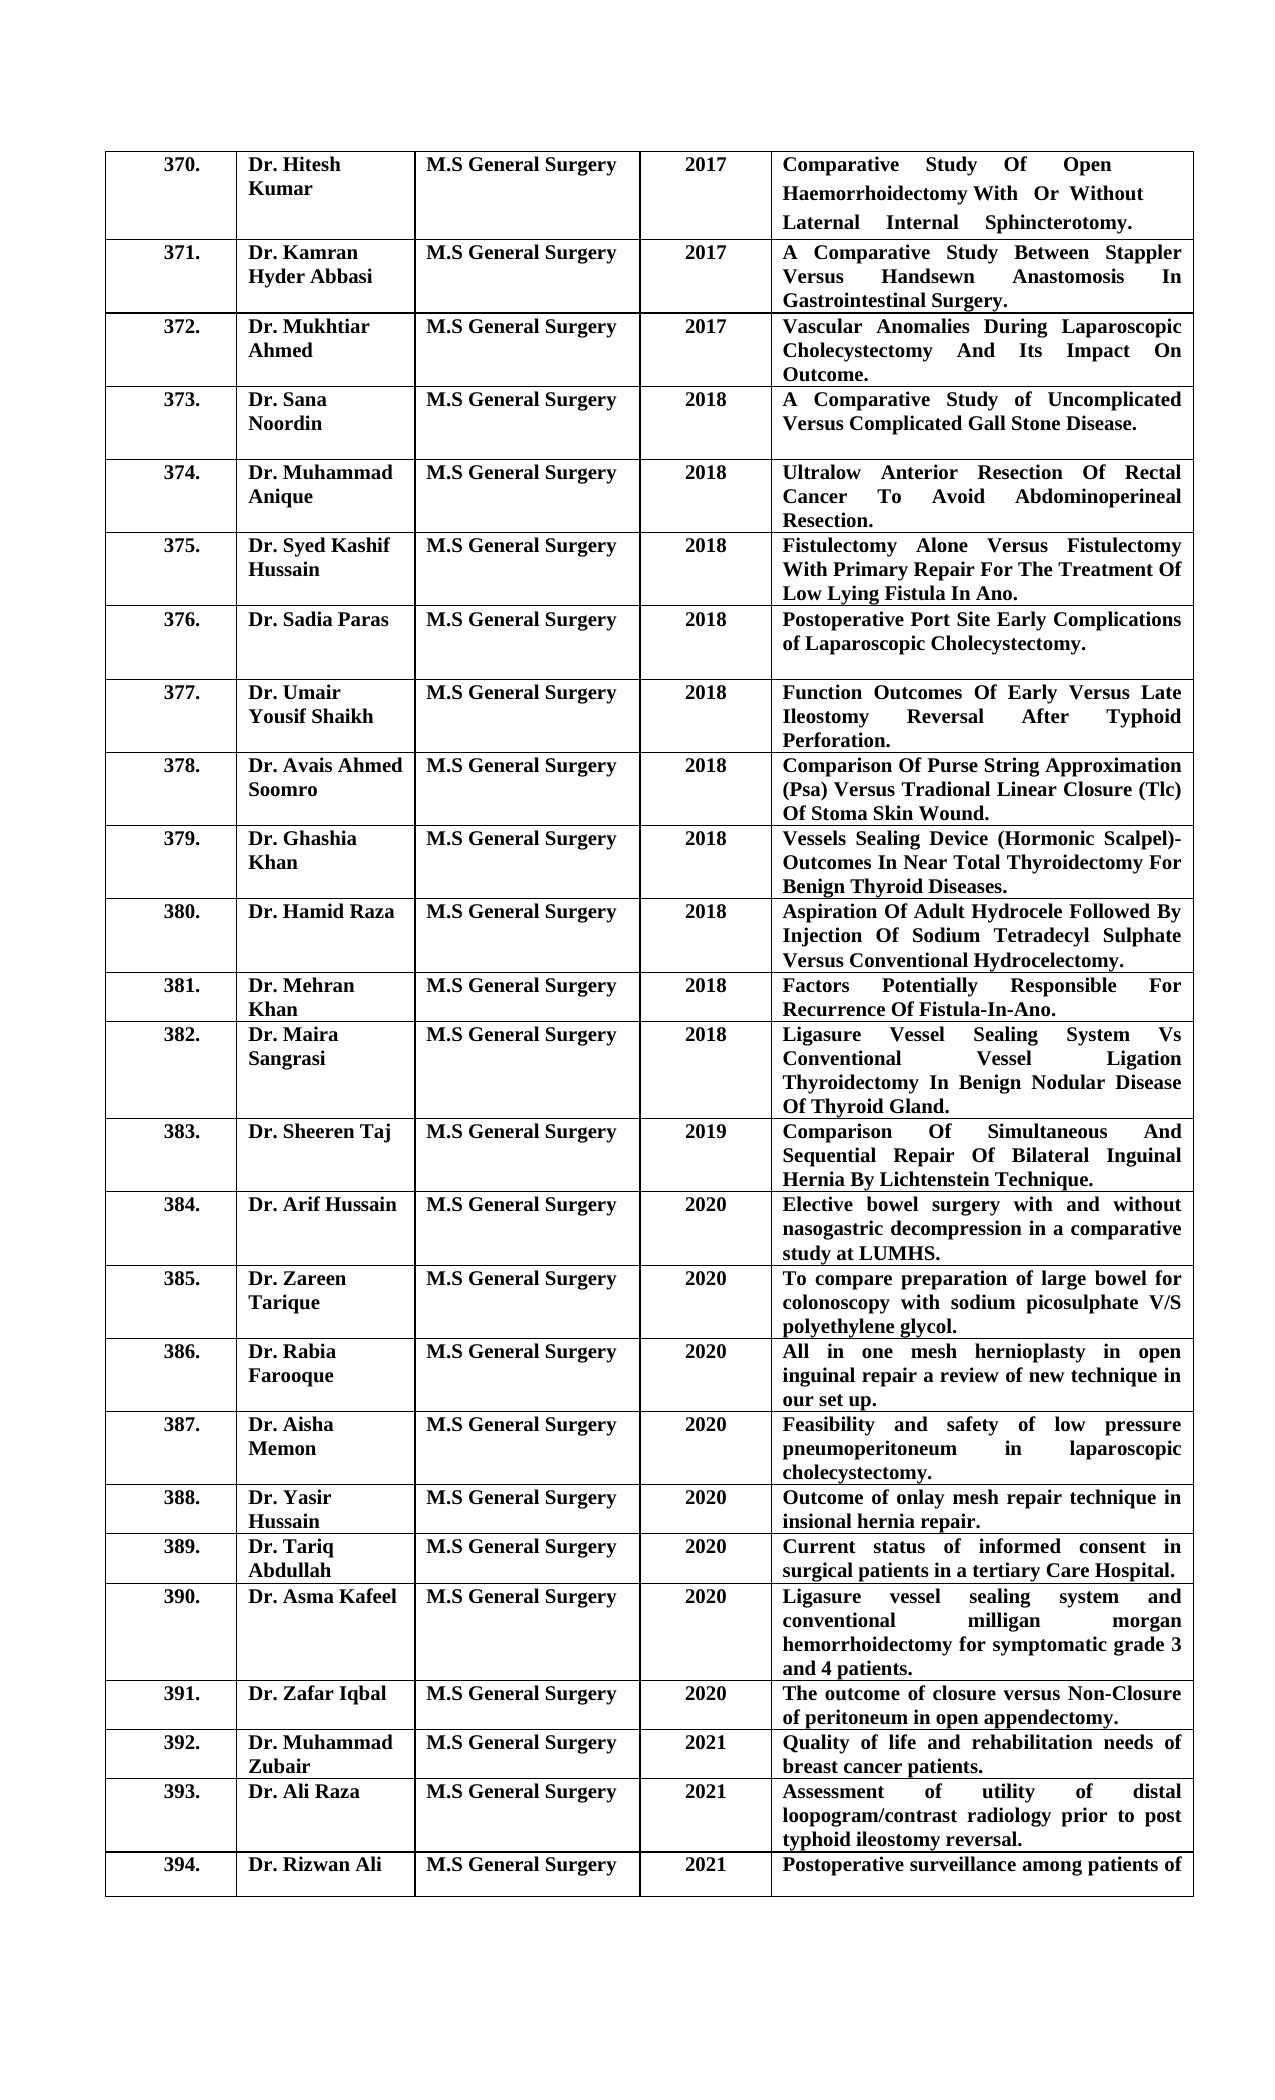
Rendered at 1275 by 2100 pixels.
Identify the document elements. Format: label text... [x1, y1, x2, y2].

table_cell 2020 [641, 1485, 771, 1533]
table_cell 2018 [641, 1022, 771, 1118]
table_cell Dr. Arif Hussain [237, 1192, 414, 1264]
table_cell M.S General Surgery [416, 680, 639, 752]
table_cell M.S General Surgery [416, 1584, 639, 1680]
table_cell To compare preparation of large bowel for colonoscopy with sodium picosulphate V/S polyethylene glycol. [772, 1266, 1193, 1338]
table_cell 2018 [641, 387, 771, 459]
table_cell Ligasure Vessel Sealing System Vs Conventional Vessel Ligation Thyroidectomy In Benign Nodular Disease Of Thyroid Gland. [772, 1022, 1193, 1118]
table_cell [106, 387, 236, 459]
table_cell 2018 [641, 460, 771, 532]
table_cell 2018 [641, 899, 771, 972]
table_cell 2021 [641, 1779, 771, 1851]
table_cell 2018 [641, 826, 771, 898]
table_cell 2020 [641, 1192, 771, 1264]
table_cell Dr. Sadia Paras [237, 606, 414, 679]
table_cell 2020 [641, 1266, 771, 1338]
table_cell Dr. Hamid Raza [237, 899, 414, 972]
table_cell 2017 [641, 314, 771, 386]
table_cell Dr. Aisha Memon [237, 1412, 414, 1484]
table_cell M.S General Surgery [416, 1119, 639, 1191]
table_cell Dr. Rizwan Ali [237, 1853, 414, 1896]
table_cell M.S General Surgery [416, 1681, 639, 1729]
table_cell [106, 973, 236, 1021]
table_cell [106, 1534, 236, 1582]
table_cell Dr. Muhammad Anique [237, 460, 414, 532]
table_cell [106, 152, 236, 239]
table_cell M.S General Surgery [416, 152, 639, 239]
table_cell Current status of informed consent in surgical patients in a tertiary Care Hospital. [772, 1534, 1193, 1582]
table_cell Ultralow Anterior Resection Of Rectal Cancer To Avoid Abdominoperineal Resection. [772, 460, 1193, 532]
table_cell M.S General Surgery [416, 606, 639, 679]
table_cell M.S General Surgery [416, 1022, 639, 1118]
table_cell 2021 [641, 1730, 771, 1778]
table_cell 2020 [641, 1534, 771, 1582]
table_cell M.S General Surgery [416, 1412, 639, 1484]
table_cell [106, 680, 236, 752]
table_cell 2018 [641, 606, 771, 679]
table_cell Dr. Sheeren Taj [237, 1119, 414, 1191]
table_cell M.S General Surgery [416, 899, 639, 972]
table_cell Comparative Study Of Open Haemorrhoidectomy With Or Without Laternal Internal Sphincterotomy. [772, 152, 1193, 239]
table_cell [106, 1192, 236, 1264]
table_cell [106, 1022, 236, 1118]
table_cell Fistulectomy Alone Versus Fistulectomy With Primary Repair For The Treatment Of Low Lying Fistula In Ano. [772, 533, 1193, 605]
table_cell M.S General Surgery [416, 1534, 639, 1582]
table_cell 2018 [641, 753, 771, 825]
table_cell [106, 533, 236, 605]
table_cell A Comparative Study Between Stappler Versus Handsewn Anastomosis In Gastrointestinal Surgery. [772, 240, 1193, 312]
table_cell Aspiration Of Adult Hydrocele Followed By Injection Of Sodium Tetradecyl Sulphate Versus Conventional Hydrocelectomy. [772, 899, 1193, 972]
table_cell Dr. Zafar Iqbal [237, 1681, 414, 1729]
table_cell M.S General Surgery [416, 1730, 639, 1778]
table_cell Elective bowel surgery with and without nasogastric decompression in a comparative study at LUMHS. [772, 1192, 1193, 1264]
table_cell M.S General Surgery [416, 387, 639, 459]
table_cell Dr. Rabia Farooque [237, 1339, 414, 1411]
table_cell Ligasure vessel sealing system and conventional milligan morgan hemorrhoidectomy for symptomatic grade 3 and 4 patients. [772, 1584, 1193, 1680]
table_cell Dr. Maira Sangrasi [237, 1022, 414, 1118]
table_cell [106, 1681, 236, 1729]
table_cell All in one mesh hernioplasty in open inguinal repair a review of new technique in our set up. [772, 1339, 1193, 1411]
table_cell Vessels Sealing Device (Hormonic Scalpel)-Outcomes In Near Total Thyroidectomy For Benign Thyroid Diseases. [772, 826, 1193, 898]
table_cell [106, 1485, 236, 1533]
table_cell Outcome of onlay mesh repair technique in insional hernia repair. [772, 1485, 1193, 1533]
table_cell Dr. Hitesh Kumar [237, 152, 414, 239]
table_cell M.S General Surgery [416, 240, 639, 312]
table_cell Dr. Yasir Hussain [237, 1485, 414, 1533]
table_cell M.S General Surgery [416, 1853, 639, 1896]
table_cell The outcome of closure versus Non-Closure of peritoneum in open appendectomy. [772, 1681, 1193, 1729]
table_cell 2019 [641, 1119, 771, 1191]
table_cell [106, 314, 236, 386]
table_cell 2017 [641, 240, 771, 312]
table_cell Feasibility and safety of low pressure pneumoperitoneum in laparoscopic cholecystectomy. [772, 1412, 1193, 1484]
table_cell Dr. Avais Ahmed Soomro [237, 753, 414, 825]
table_cell Dr. Sana Noordin [237, 387, 414, 459]
table_cell 2018 [641, 973, 771, 1021]
table_cell [106, 1412, 236, 1484]
table_cell Postoperative Port Site Early Complications of Laparoscopic Cholecystectomy. [772, 606, 1193, 679]
table_cell M.S General Surgery [416, 1779, 639, 1851]
table_cell Factors Potentially Responsible For Recurrence Of Fistula-In-Ano. [772, 973, 1193, 1021]
table_cell M.S General Surgery [416, 1339, 639, 1411]
table_cell 2020 [641, 1412, 771, 1484]
table_cell Assessment of utility of distal loopogram/contrast radiology prior to post typhoid ileostomy reversal. [772, 1779, 1193, 1851]
table_cell Dr. Tariq Abdullah [237, 1534, 414, 1582]
table_cell M.S General Surgery [416, 314, 639, 386]
table_cell Quality of life and rehabilitation needs of breast cancer patients. [772, 1730, 1193, 1778]
table_cell Dr. Mehran Khan [237, 973, 414, 1021]
table_cell A Comparative Study of Uncomplicated Versus Complicated Gall Stone Disease. [772, 387, 1193, 459]
table_cell 2018 [641, 533, 771, 605]
table_cell Dr. Syed Kashif Hussain [237, 533, 414, 605]
table_cell [106, 1339, 236, 1411]
table_cell [106, 1853, 236, 1896]
table_cell [106, 240, 236, 312]
table_cell [106, 1730, 236, 1778]
table_cell M.S General Surgery [416, 460, 639, 532]
table_cell M.S General Surgery [416, 753, 639, 825]
table_cell Comparison Of Purse String Approximation (Psa) Versus Tradional Linear Closure (Tlc) Of Stoma Skin Wound. [772, 753, 1193, 825]
table_cell M.S General Surgery [416, 1266, 639, 1338]
table_cell M.S General Surgery [416, 973, 639, 1021]
table_cell Dr. Ghashia Khan [237, 826, 414, 898]
table_cell Dr. Asma Kafeel [237, 1584, 414, 1680]
table_cell M.S General Surgery [416, 1192, 639, 1264]
table_cell [106, 460, 236, 532]
table_cell 2018 [641, 680, 771, 752]
table_cell 2020 [641, 1339, 771, 1411]
table_cell [106, 1119, 236, 1191]
table_cell [106, 1584, 236, 1680]
table_cell 2020 [641, 1681, 771, 1729]
table_cell M.S General Surgery [416, 1485, 639, 1533]
table_cell [106, 1779, 236, 1851]
table_cell 2020 [641, 1584, 771, 1680]
table_cell Comparison Of Simultaneous And Sequential Repair Of Bilateral Inguinal Hernia By Lichtenstein Technique. [772, 1119, 1193, 1191]
table_cell Vascular Anomalies During Laparoscopic Cholecystectomy And Its Impact On Outcome. [772, 314, 1193, 386]
table_cell M.S General Surgery [416, 533, 639, 605]
table_cell [106, 1266, 236, 1338]
table_cell Dr. Umair Yousif Shaikh [237, 680, 414, 752]
table_cell Dr. Kamran Hyder Abbasi [237, 240, 414, 312]
table_cell Dr. Ali Raza [237, 1779, 414, 1851]
table_cell Dr. Muhammad Zubair [237, 1730, 414, 1778]
table_cell [106, 899, 236, 972]
table_cell Dr. Zareen Tarique [237, 1266, 414, 1338]
table_cell [106, 753, 236, 825]
table_cell Function Outcomes Of Early Versus Late Ileostomy Reversal After Typhoid Perforation. [772, 680, 1193, 752]
table_cell Dr. Mukhtiar Ahmed [237, 314, 414, 386]
table_cell 2017 [641, 152, 771, 239]
table_cell 2021 [641, 1853, 771, 1896]
table_cell [106, 606, 236, 679]
table_cell M.S General Surgery [416, 826, 639, 898]
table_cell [772, 1853, 1193, 1896]
table_cell [106, 826, 236, 898]
